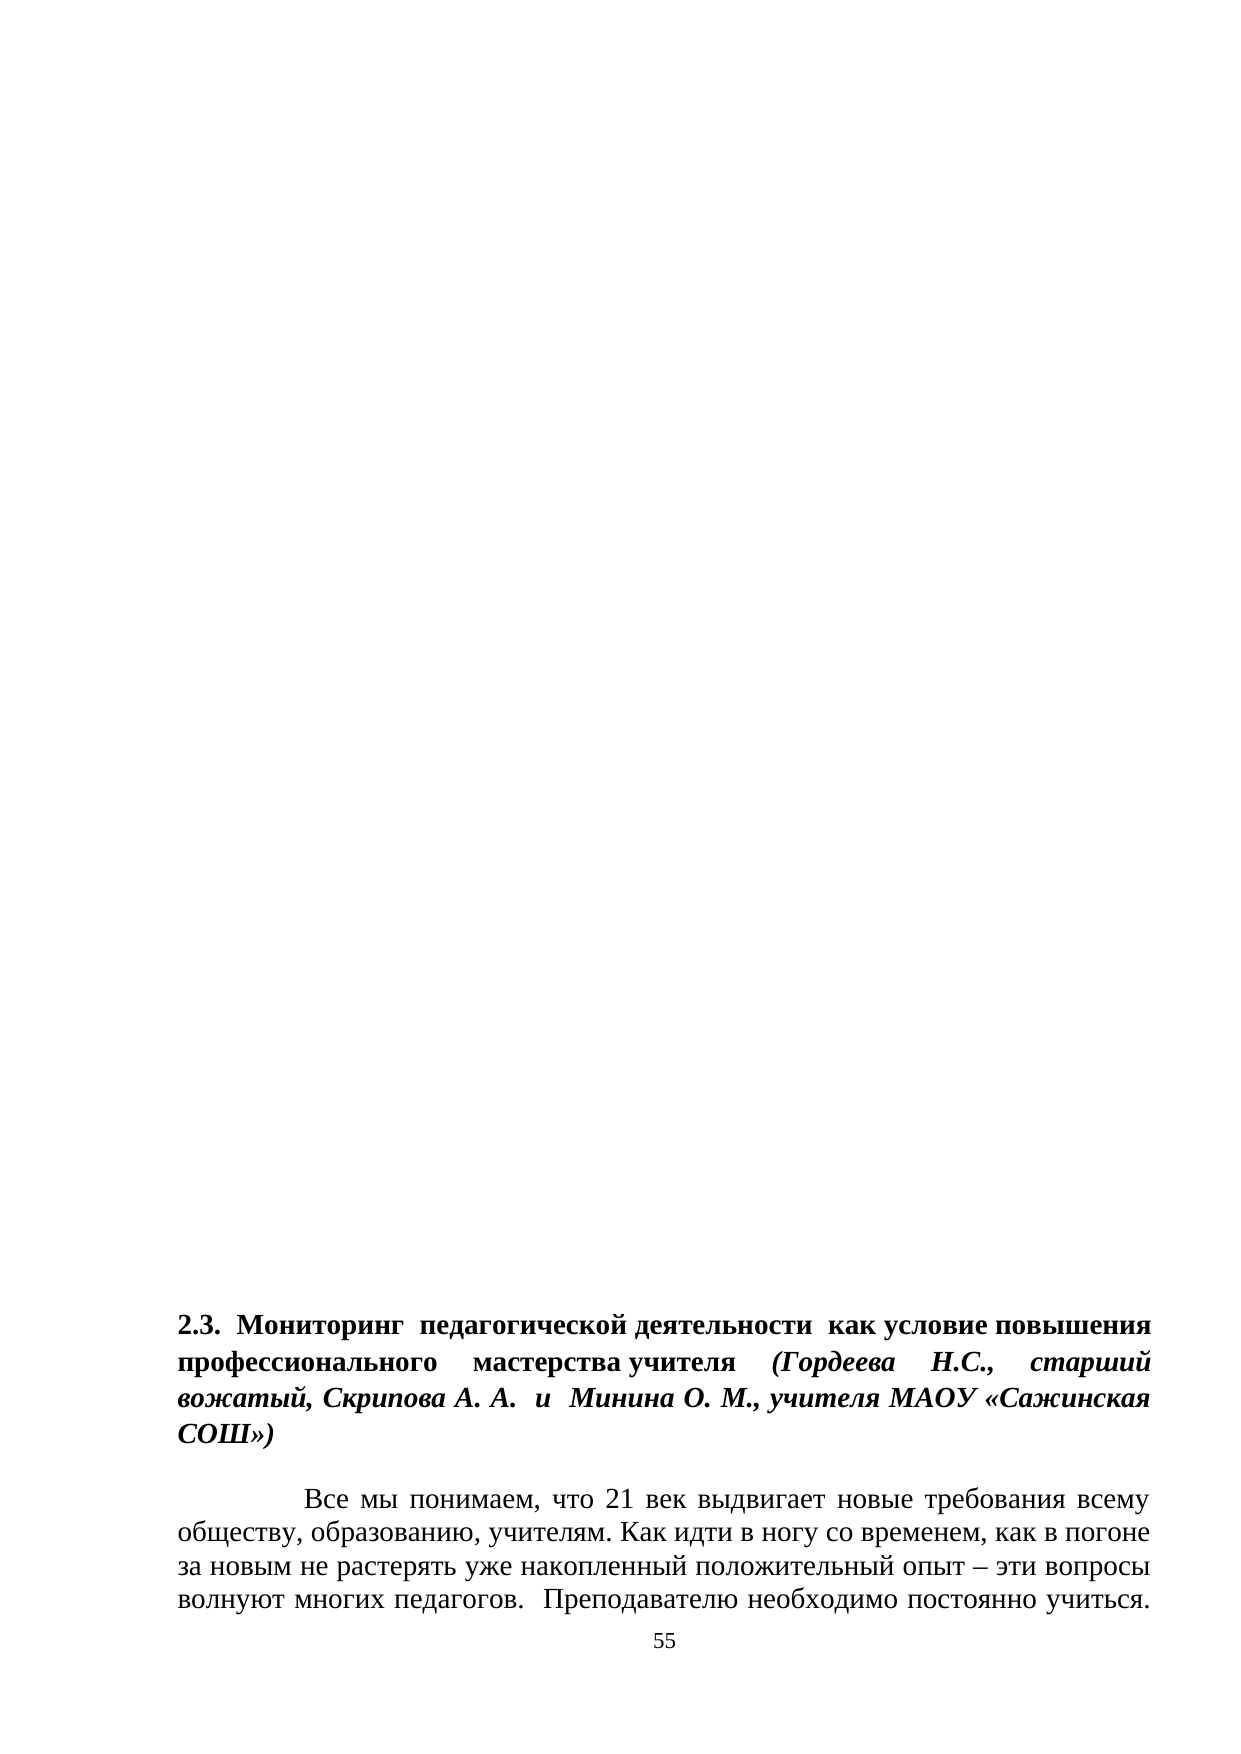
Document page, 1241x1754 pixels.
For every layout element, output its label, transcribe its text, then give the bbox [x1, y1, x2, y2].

subtitle 2.3. Мониторинг педагогической деятельности как условие повышения профессионального мастерства учителя (Гордеева Н.С., старший вожатый, Скрипова А. А. и Минина О. М., учителя МАОУ «Сажинская СОШ») [177, 1307, 1152, 1449]
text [177, 1481, 1152, 1615]
